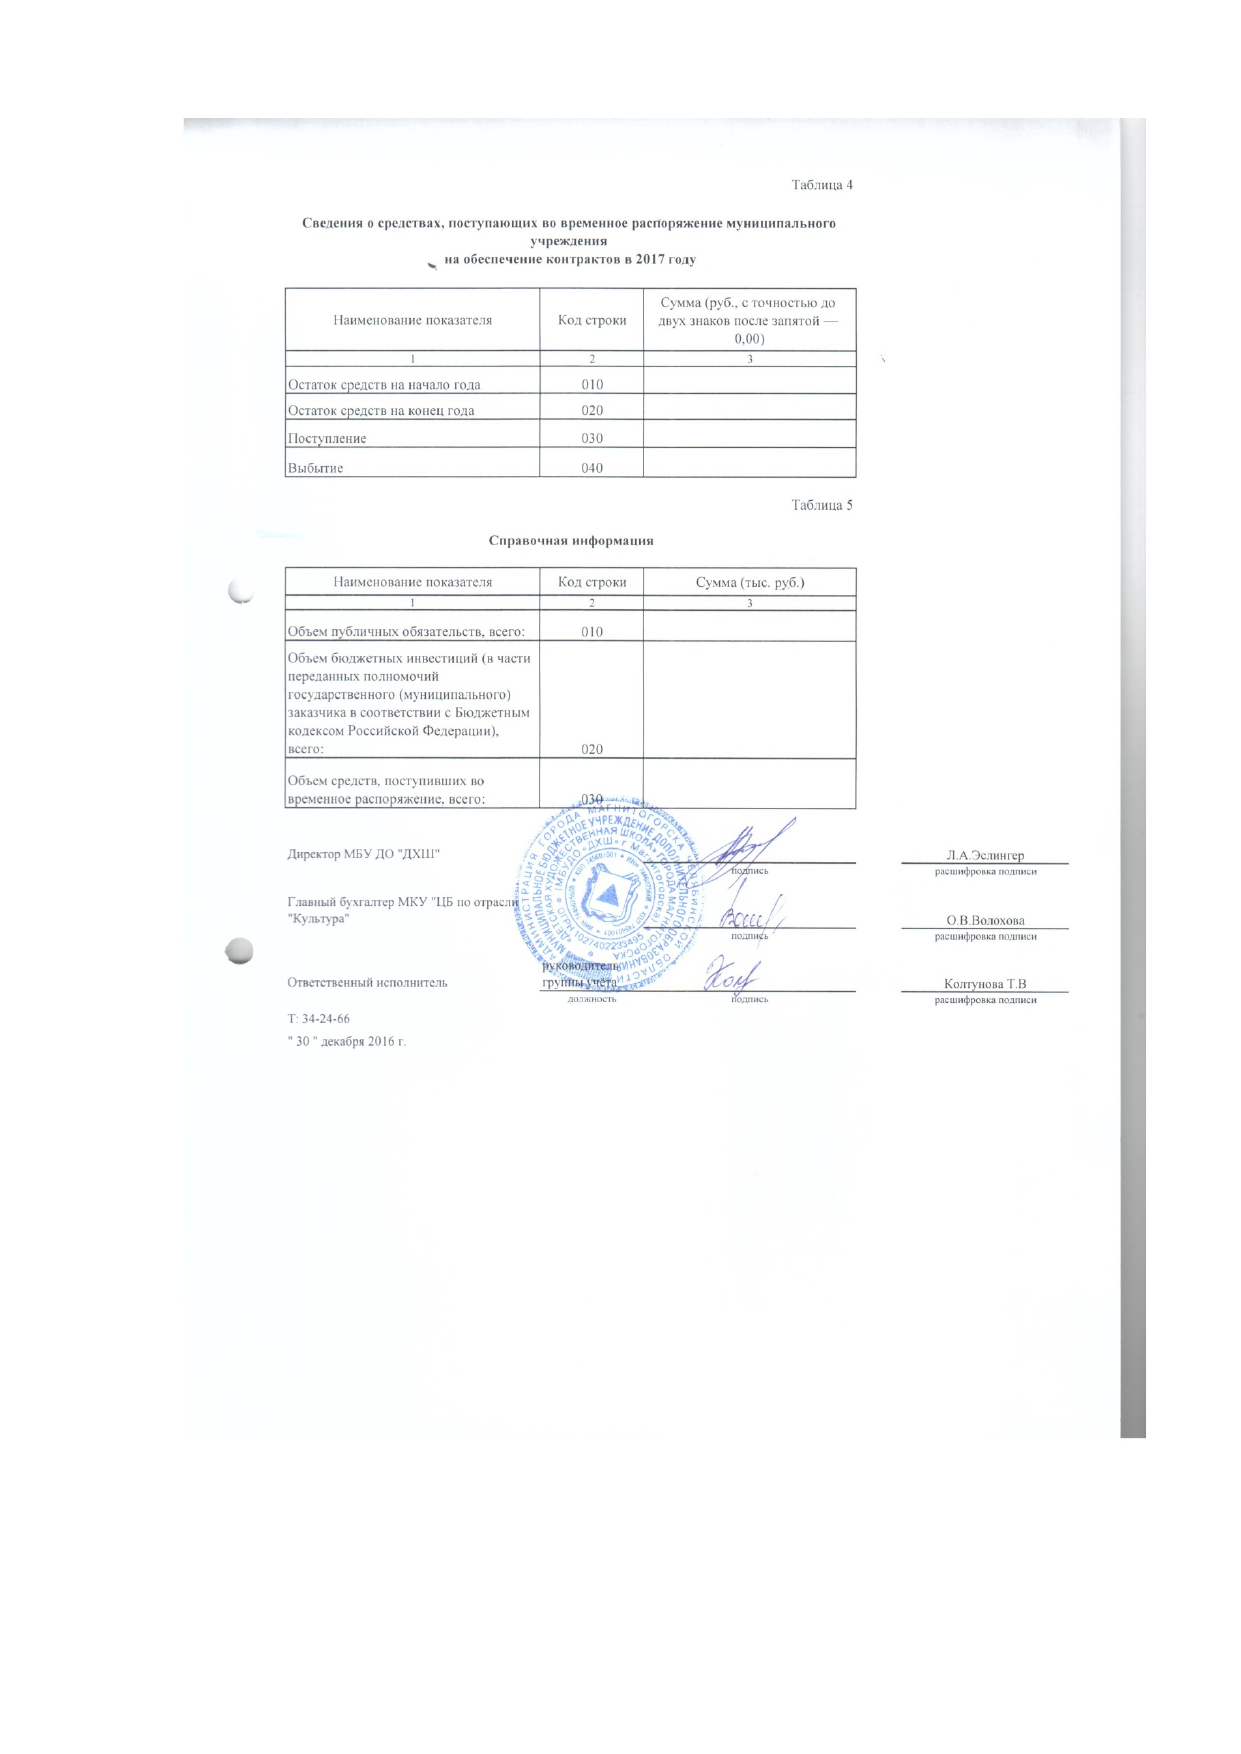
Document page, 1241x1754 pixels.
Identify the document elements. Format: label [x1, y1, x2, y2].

picture [177, 118, 1152, 1458]
